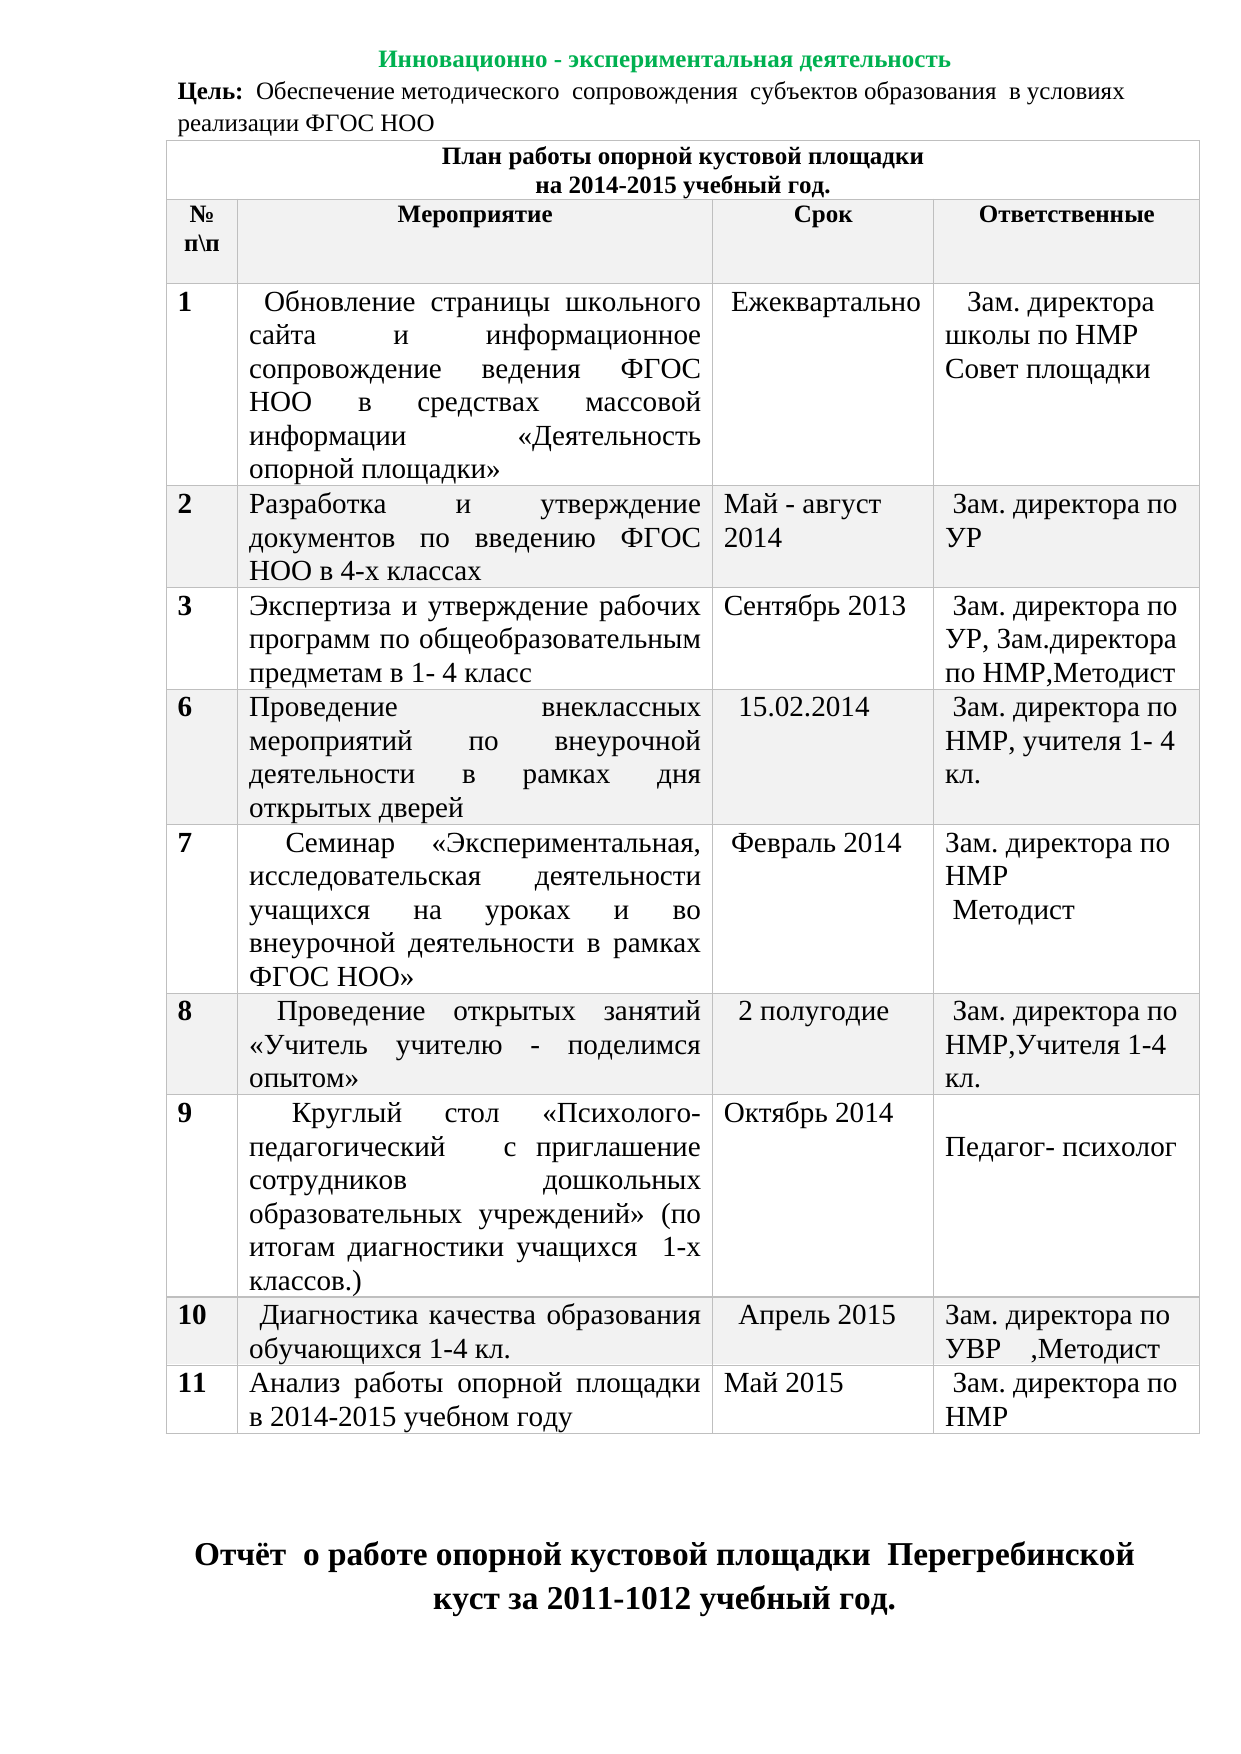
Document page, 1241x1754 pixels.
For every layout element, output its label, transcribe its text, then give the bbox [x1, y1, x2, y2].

table_cell Февраль 2014 [713, 825, 933, 992]
table_cell Зам. директора по УР [934, 486, 1199, 587]
table_cell Анализ работы опорной площадки в 2014-2015 учебном году [238, 1366, 712, 1433]
text Инновационно - экспериментальная деятельность [177, 44, 1152, 73]
table_cell № п\п [167, 200, 237, 283]
table_cell Май - август 2014 [713, 486, 933, 587]
table_cell Ежеквартально [713, 284, 933, 485]
table_cell Семинар «Экспериментальная, исследовательская деятельности учащихся на уроках и во внеурочной деятельности в рамках ФГОС НОО» [238, 825, 712, 992]
table_cell 10 [167, 1298, 237, 1364]
table_cell Зам. директора по НМР, учителя 1- 4 кл. [934, 690, 1199, 824]
table_cell Зам. директора школы по НМР Совет площадки [934, 284, 1199, 485]
table_cell 7 [167, 825, 237, 992]
table_cell 2 полугодие [713, 994, 933, 1094]
table_cell Проведение внеклассных мероприятий по внеурочной деятельности в рамках дня открытых дверей [238, 690, 712, 824]
table_cell Диагностика качества образования обучающихся 1-4 кл. [238, 1298, 712, 1364]
table_cell Педагог- психолог [934, 1095, 1199, 1296]
table_cell 9 [167, 1095, 237, 1296]
table_cell 11 [167, 1366, 237, 1433]
table_cell 15.02.2014 [713, 690, 933, 824]
table_cell Экспертиза и утверждение рабочих программ по общеобразовательным предметам в 1- 4 класс [238, 588, 712, 688]
table_cell Май 2015 [713, 1366, 933, 1433]
table_cell Октябрь 2014 [713, 1095, 933, 1296]
text реализации ФГОС НОО [177, 108, 1152, 137]
table_cell Ответственные [934, 200, 1199, 283]
table_cell Мероприятие [238, 200, 712, 283]
table_cell Зам. директора по НМР [934, 1366, 1199, 1433]
table_cell Зам. директора по НМР,Учителя 1-4 кл. [934, 994, 1199, 1094]
table_cell Срок [713, 200, 933, 283]
table_cell 1 [167, 284, 237, 485]
table_cell Разработка и утверждение документов по введению ФГОС НОО в 4-х классах [238, 486, 712, 587]
text Отчёт о работе опорной кустовой площадки Перегребинской куст за 2011-1012 учебный год. [177, 1534, 1152, 1616]
table_cell Зам. директора по УВР ,Методист [934, 1298, 1199, 1364]
table_cell Зам. директора по НМР Методист [934, 825, 1199, 992]
table_cell Апрель 2015 [713, 1298, 933, 1364]
table_cell 3 [167, 588, 237, 688]
text Цель: Обеспечение методического сопровождения субъектов образования в условиях [177, 76, 1152, 105]
table_cell Проведение открытых занятий «Учитель учителю - поделимся опытом» [238, 994, 712, 1094]
table_cell Обновление страницы школьного сайта и информационное сопровождение ведения ФГОС НОО в средствах массовой информации «Деятельность опорной площадки» [238, 284, 712, 485]
table_cell Круглый стол «Психолого- педагогический с приглашение сотрудников дошкольных образовательных учреждений» (по итогам диагностики учащихся 1-х классов.) [238, 1095, 712, 1296]
table_header План работы опорной кустовой площадки на 2014-2015 учебный год. [167, 141, 1199, 198]
table_cell 8 [167, 994, 237, 1094]
table_cell Зам. директора по УР, Зам.директора по НМР,Методист [934, 588, 1199, 688]
table_cell Сентябрь 2013 [713, 588, 933, 688]
table_cell 2 [167, 486, 237, 587]
table_cell 6 [167, 690, 237, 824]
